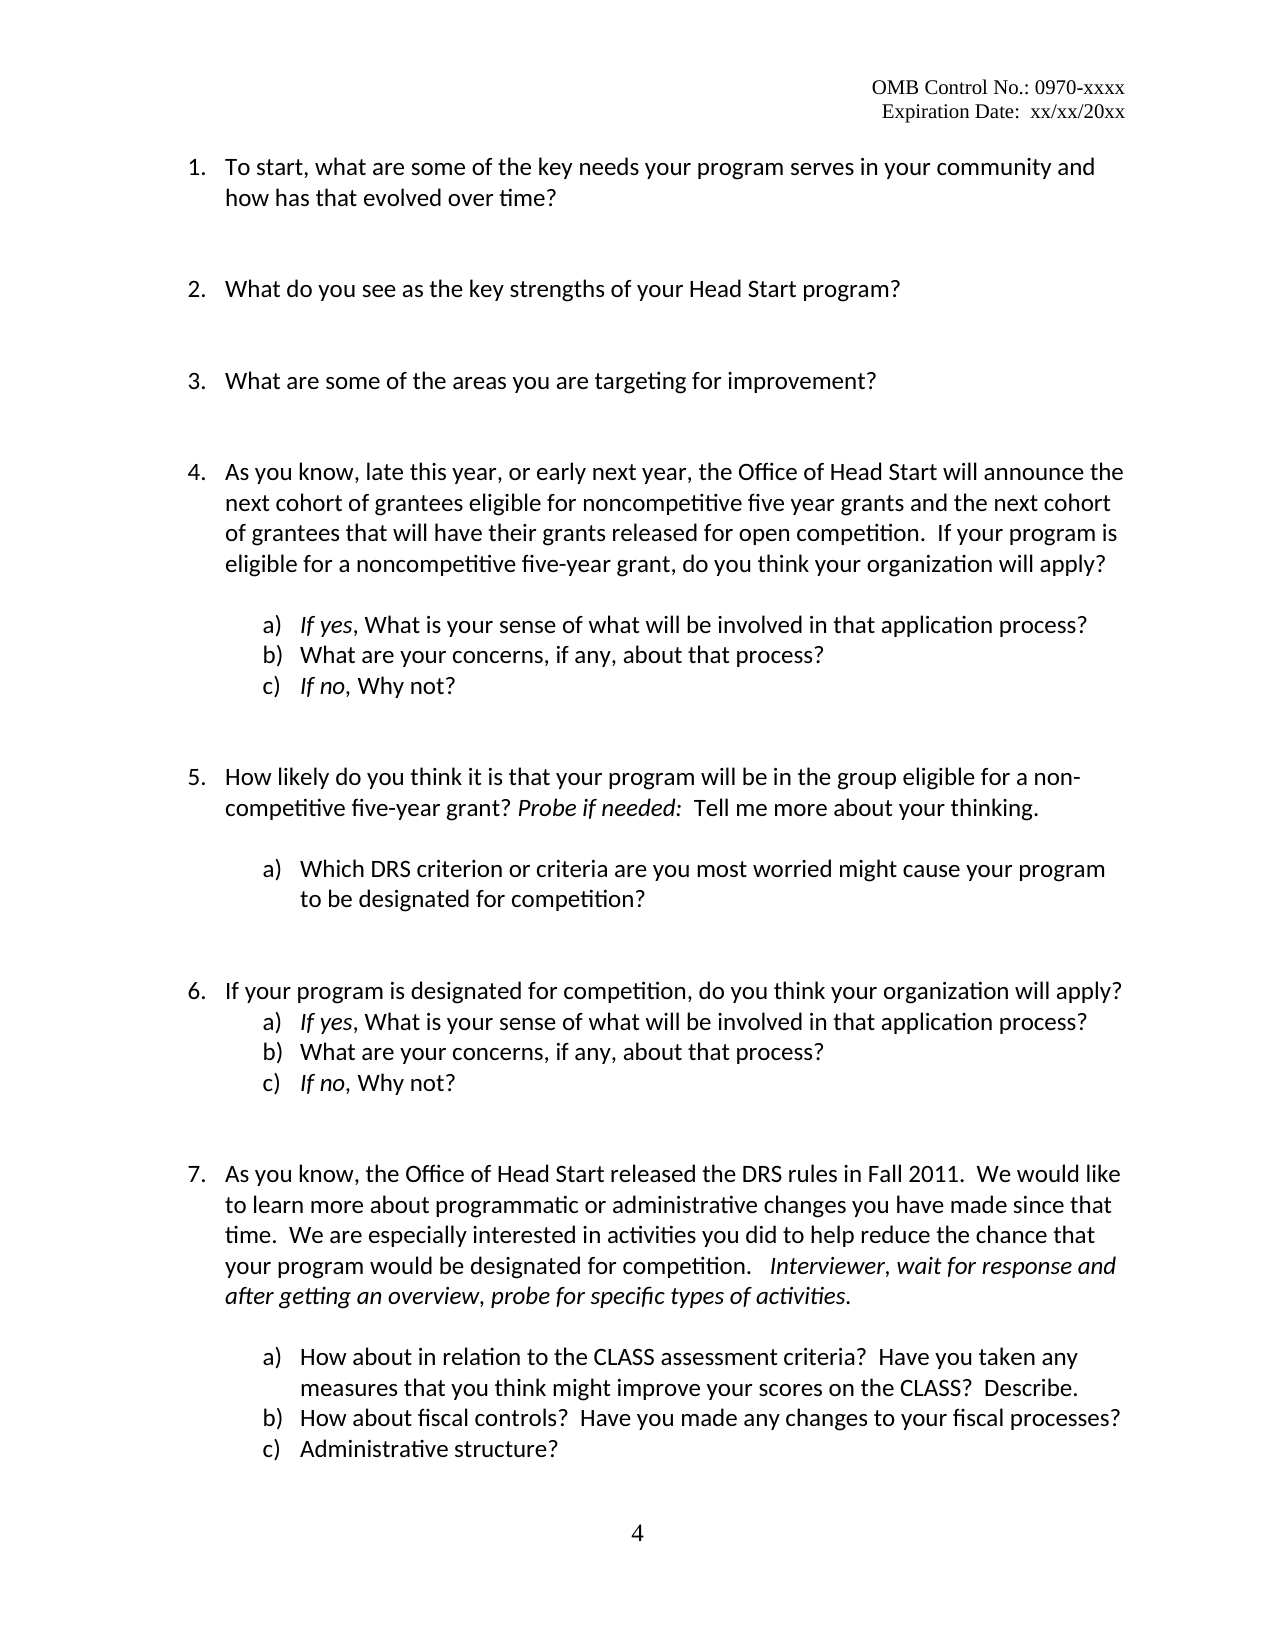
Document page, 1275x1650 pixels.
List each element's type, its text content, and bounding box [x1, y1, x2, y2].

list To start, what are some of the key needs your program serves in your community and how has that evolved over time? [187, 151, 1125, 212]
list If yes, What is your sense of what will be involved in that application process? [262, 1006, 1125, 1036]
list Administrative structure? [262, 1433, 1125, 1463]
list How about in relation to the CLASS assessment criteria? Have you taken any measures that you think might improve your scores on the CLASS? Describe. [262, 1341, 1125, 1402]
list If yes, What is your sense of what will be involved in that application process? [262, 609, 1125, 639]
list What do you see as the key strengths of your Head Start program? [187, 273, 1125, 304]
list Which DRS criterion or criteria are you most worried might cause your program to be designated for competition? [262, 853, 1125, 914]
list If no, Why not? [262, 670, 1125, 701]
list How about fiscal controls? Have you made any changes to your fiscal processes? [262, 1402, 1125, 1433]
list What are your concerns, if any, about that process? [262, 639, 1125, 670]
list As you know, the Office of Head Start released the DRS rules in Fall 2011. We would like to learn more about programmatic or administrative changes you have made since that time. We are especially interested in activities you did to help reduce the chance that your program would be designated for competition. Interviewer, wait for response and after getting an overview, probe for specific types of activities. [187, 1158, 1125, 1311]
list As you know, late this year, or early next year, the Office of Head Start will announce the next cohort of grantees eligible for noncompetitive five year grants and the next cohort of grantees that will have their grants released for open competition. If your program is eligible for a noncompetitive five-year grant, do you think your organization will apply? [187, 456, 1125, 578]
list What are your concerns, if any, about that process? [262, 1036, 1125, 1067]
list How likely do you think it is that your program will be in the group eligible for a non-competitive five-year grant? Probe if needed: Tell me more about your thinking. [187, 762, 1125, 823]
list What are some of the areas you are targeting for improvement? [187, 365, 1125, 395]
list If your program is designated for competition, do you think your organization will apply? [187, 975, 1125, 1006]
list If no, Why not? [262, 1067, 1125, 1097]
